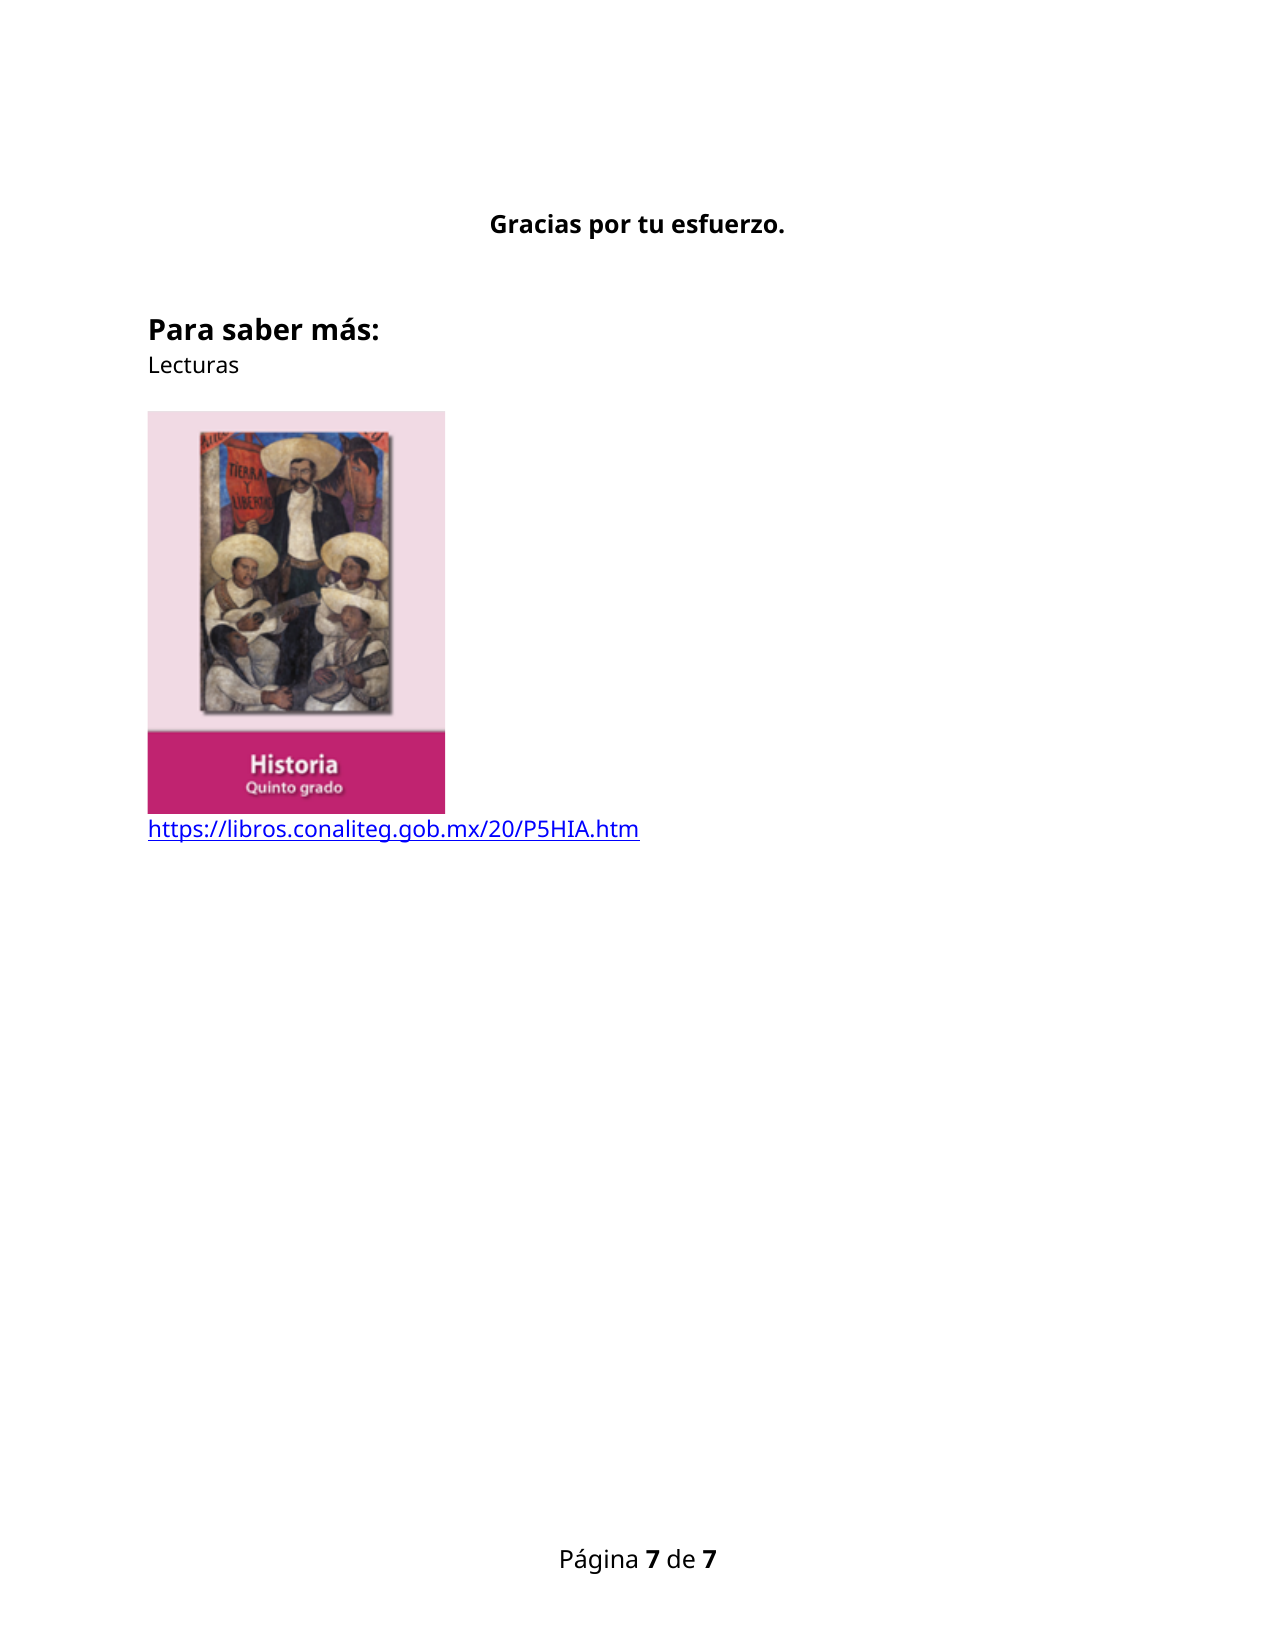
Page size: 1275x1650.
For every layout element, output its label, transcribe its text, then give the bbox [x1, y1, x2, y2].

text Gracias por tu esfuerzo. [148, 207, 1127, 241]
text Para saber más: [148, 309, 1127, 349]
picture [147, 411, 446, 814]
text Lecturas [148, 349, 1127, 380]
text https://libros.conaliteg.gob.mx/20/P5HIA.htm [148, 813, 1127, 844]
